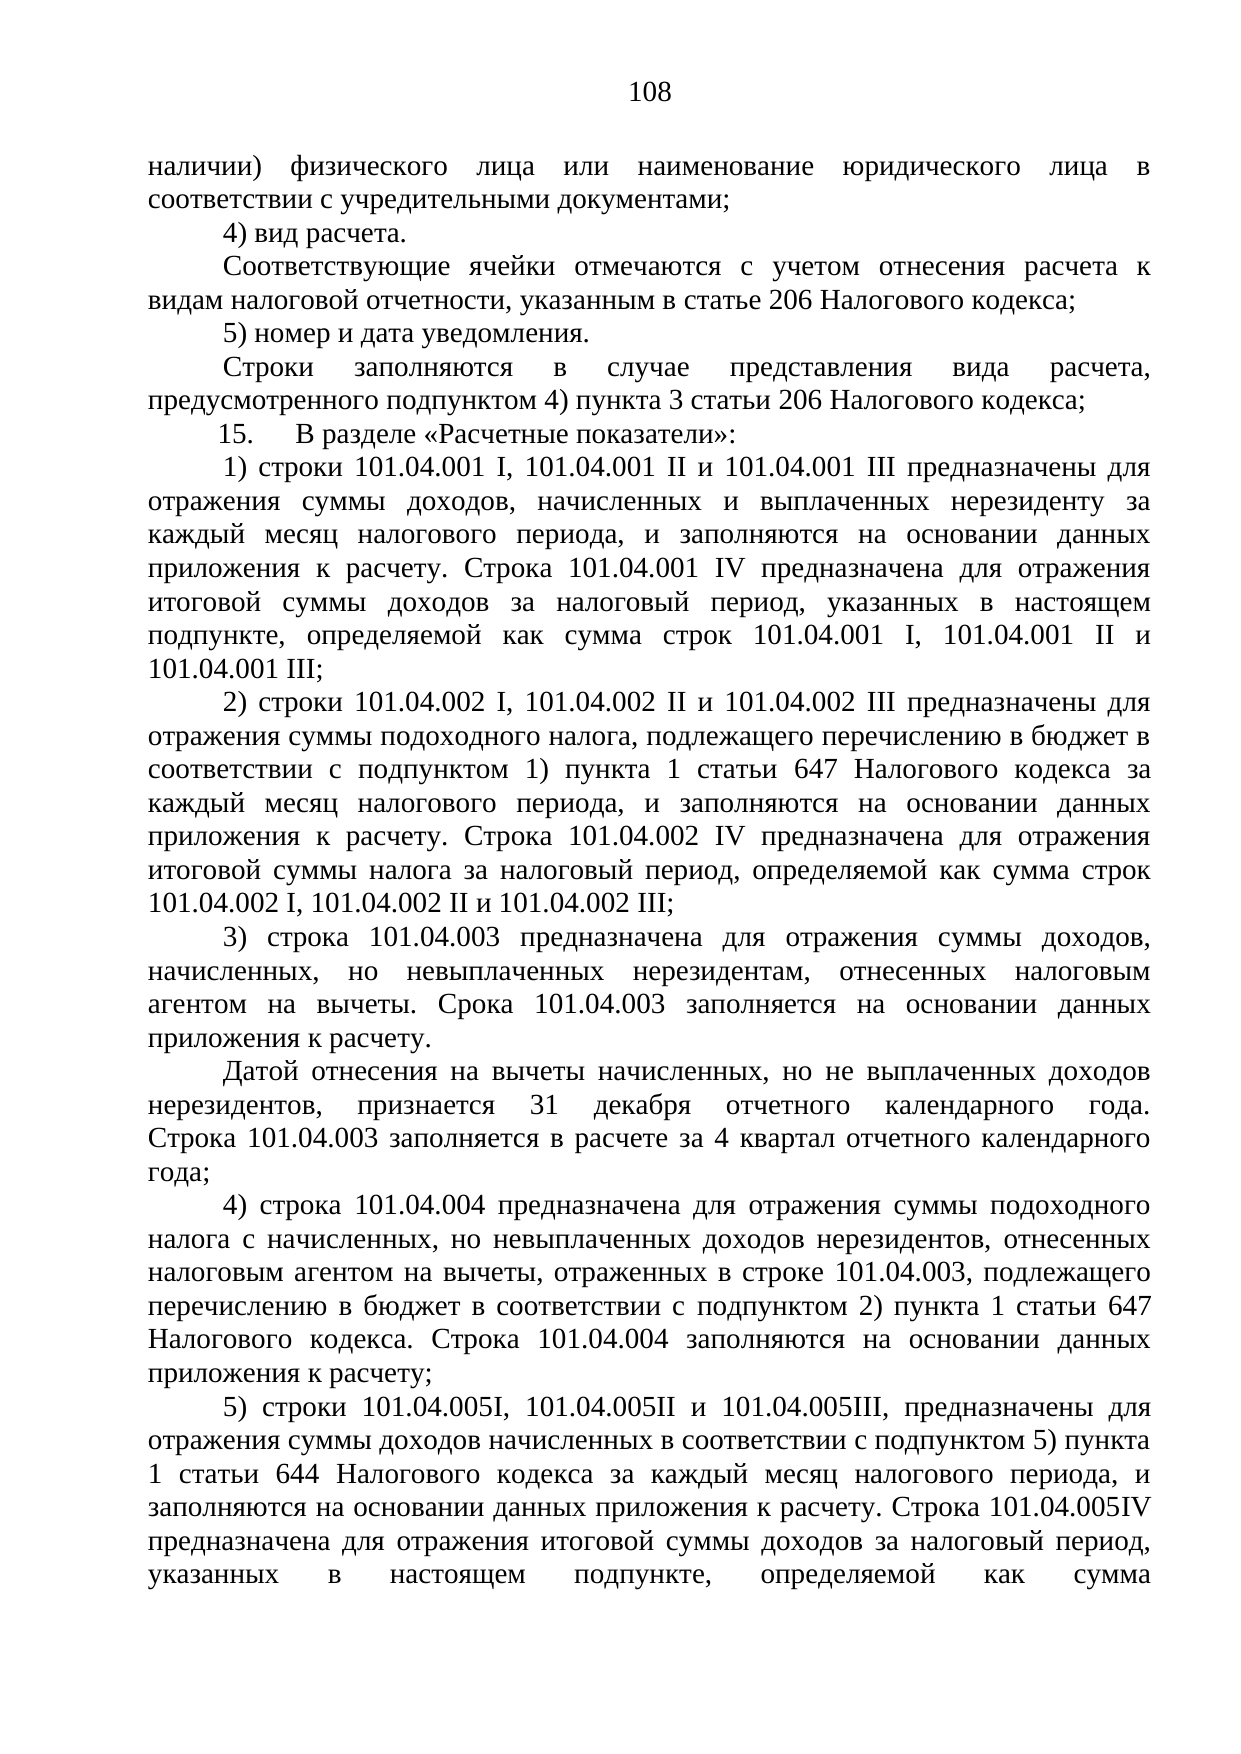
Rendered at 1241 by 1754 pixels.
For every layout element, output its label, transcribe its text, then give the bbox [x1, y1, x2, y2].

text 5) номер и дата уведомления. [148, 315, 1152, 349]
text 3) строка 101.04.003 предназначена для отражения суммы доходов, начисленных, но невыплаченных нерезидентам, отнесенных налоговым агентом на вычеты. Срока 101.04.003 заполняется на основании данных приложения к расчету. [148, 919, 1152, 1053]
text Строки заполняются в случае представления вида расчета, предусмотренного подпунктом 4) пункта 3 статьи 206 Налогового кодекса; [148, 349, 1152, 416]
list В разделе «Расчетные показатели»: [148, 416, 1152, 449]
text 1) строки 101.04.001 I, 101.04.001 II и 101.04.001 III предназначены для отражения суммы доходов, начисленных и выплаченных нерезиденту за каждый месяц налогового периода, и заполняются на основании данных приложения к расчету. Строка 101.04.001 IV предназначена для отражения итоговой суммы доходов за налоговый период, указанных в настоящем подпункте, определяемой как сумма строк 101.04.001 I, 101.04.001 II и 101.04.001 III; [148, 449, 1152, 684]
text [148, 148, 1152, 215]
text 2) строки 101.04.002 I, 101.04.002 II и 101.04.002 III предназначены для отражения суммы подоходного налога, подлежащего перечислению в бюджет в соответствии с подпунктом 1) пункта 1 статьи 647 Налогового кодекса за каждый месяц налогового периода, и заполняются на основании данных приложения к расчету. Строка 101.04.002 IV предназначена для отражения итоговой суммы налога за налоговый период, определяемой как сумма строк 101.04.002 I, 101.04.002 II и 101.04.002 III; [148, 684, 1152, 919]
text 4) вид расчета. [148, 215, 1152, 248]
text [148, 1389, 1152, 1590]
text Соответствующие ячейки отмечаются с учетом отнесения расчета к видам налоговой отчетности, указанным в статье 206 Налогового кодекса; [148, 248, 1152, 315]
text Датой отнесения на вычеты начисленных, но не выплаченных доходов нерезидентов, признается 31 декабря отчетного календарного года. Строка 101.04.003 заполняется в расчете за 4 квартал отчетного календарного года; [148, 1053, 1152, 1187]
text 4) строка 101.04.004 предназначена для отражения суммы подоходного налога с начисленных, но невыплаченных доходов нерезидентов, отнесенных налоговым агентом на вычеты, отраженных в строке 101.04.003, подлежащего перечислению в бюджет в соответствии с подпунктом 2) пункта 1 статьи 647 Налогового кодекса. Строка 101.04.004 заполняются на основании данных приложения к расчету; [148, 1187, 1152, 1389]
